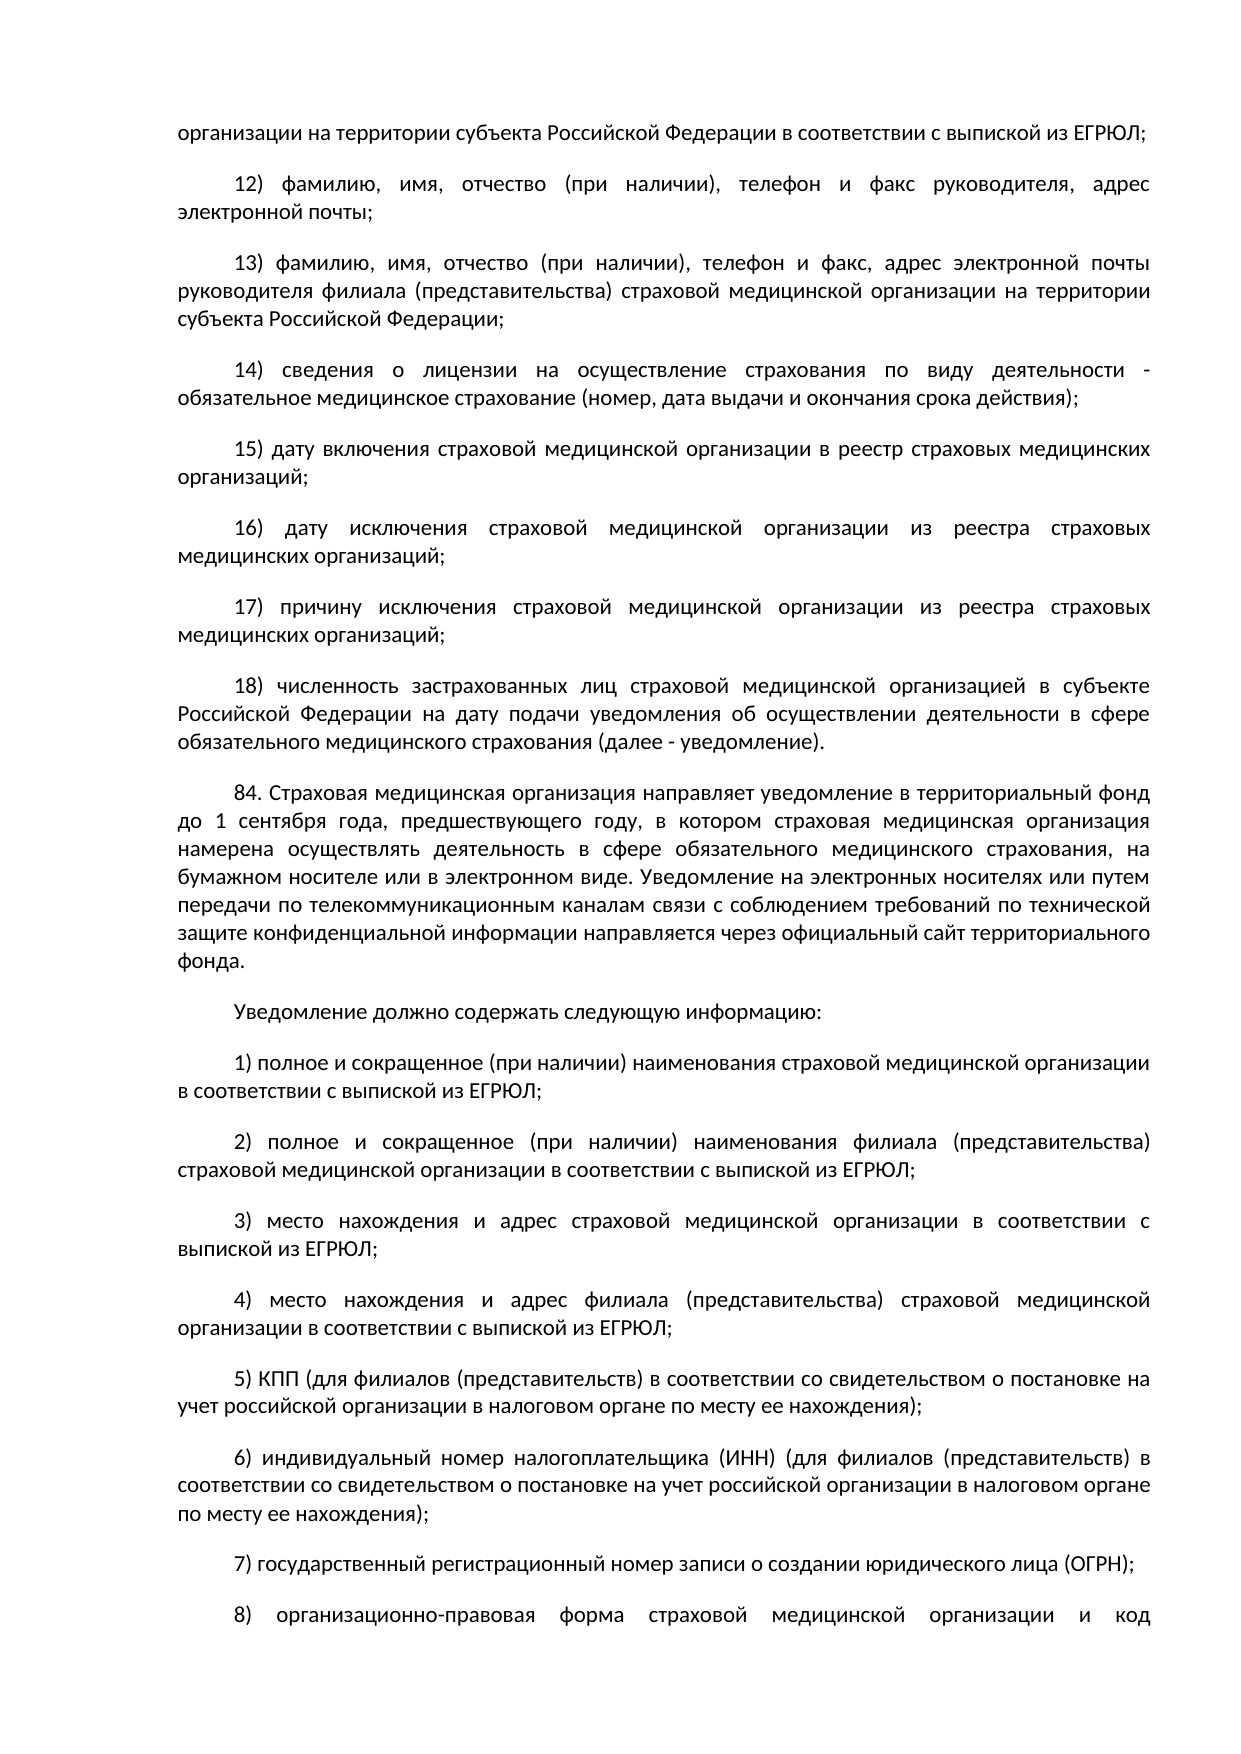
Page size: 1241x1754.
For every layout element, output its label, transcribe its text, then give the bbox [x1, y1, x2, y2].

text 15) дату включения страховой медицинской организации в реестр страховых медицинских организаций; [177, 434, 1152, 490]
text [177, 118, 1152, 146]
text 16) дату исключения страховой медицинской организации из реестра страховых медицинских организаций; [177, 513, 1152, 569]
text 6) индивидуальный номер налогоплательщика (ИНН) (для филиалов (представительств) в соответствии со свидетельством о постановке на учет российской организации в налоговом органе по месту ее нахождения); [177, 1443, 1152, 1527]
text 1) полное и сокращенное (при наличии) наименования страховой медицинской организации в соответствии с выпиской из ЕГРЮЛ; [177, 1048, 1152, 1104]
text 18) численность застрахованных лиц страховой медицинской организацией в субъекте Российской Федерации на дату подачи уведомления об осуществлении деятельности в сфере обязательного медицинского страхования (далее - уведомление). [177, 671, 1152, 755]
text 7) государственный регистрационный номер записи о создании юридического лица (ОГРН); [177, 1549, 1152, 1578]
text 14) сведения о лицензии на осуществление страхования по виду деятельности - обязательное медицинское страхование (номер, дата выдачи и окончания срока действия); [177, 355, 1152, 411]
text 84. Страховая медицинская организация направляет уведомление в территориальный фонд до 1 сентября года, предшествующего году, в котором страховая медицинская организация намерена осуществлять деятельность в сфере обязательного медицинского страхования, на бумажном носителе или в электронном виде. Уведомление на электронных носителях или путем передачи по телекоммуникационным каналам связи с соблюдением требований по технической защите конфиденциальной информации направляется через официальный сайт территориального фонда. [177, 778, 1152, 974]
text 5) КПП (для филиалов (представительств) в соответствии со свидетельством о постановке на учет российской организации в налоговом органе по месту ее нахождения); [177, 1364, 1152, 1420]
text 4) место нахождения и адрес филиала (представительства) страховой медицинской организации в соответствии с выпиской из ЕГРЮЛ; [177, 1285, 1152, 1341]
text Уведомление должно содержать следующую информацию: [177, 997, 1152, 1025]
text 3) место нахождения и адрес страховой медицинской организации в соответствии с выпиской из ЕГРЮЛ; [177, 1206, 1152, 1262]
text 17) причину исключения страховой медицинской организации из реестра страховых медицинских организаций; [177, 592, 1152, 648]
text 13) фамилию, имя, отчество (при наличии), телефон и факс, адрес электронной почты руководителя филиала (представительства) страховой медицинской организации на территории субъекта Российской Федерации; [177, 248, 1152, 332]
text 2) полное и сокращенное (при наличии) наименования филиала (представительства) страховой медицинской организации в соответствии с выпиской из ЕГРЮЛ; [177, 1127, 1152, 1183]
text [177, 1601, 1152, 1628]
text 12) фамилию, имя, отчество (при наличии), телефон и факс руководителя, адрес электронной почты; [177, 169, 1152, 225]
